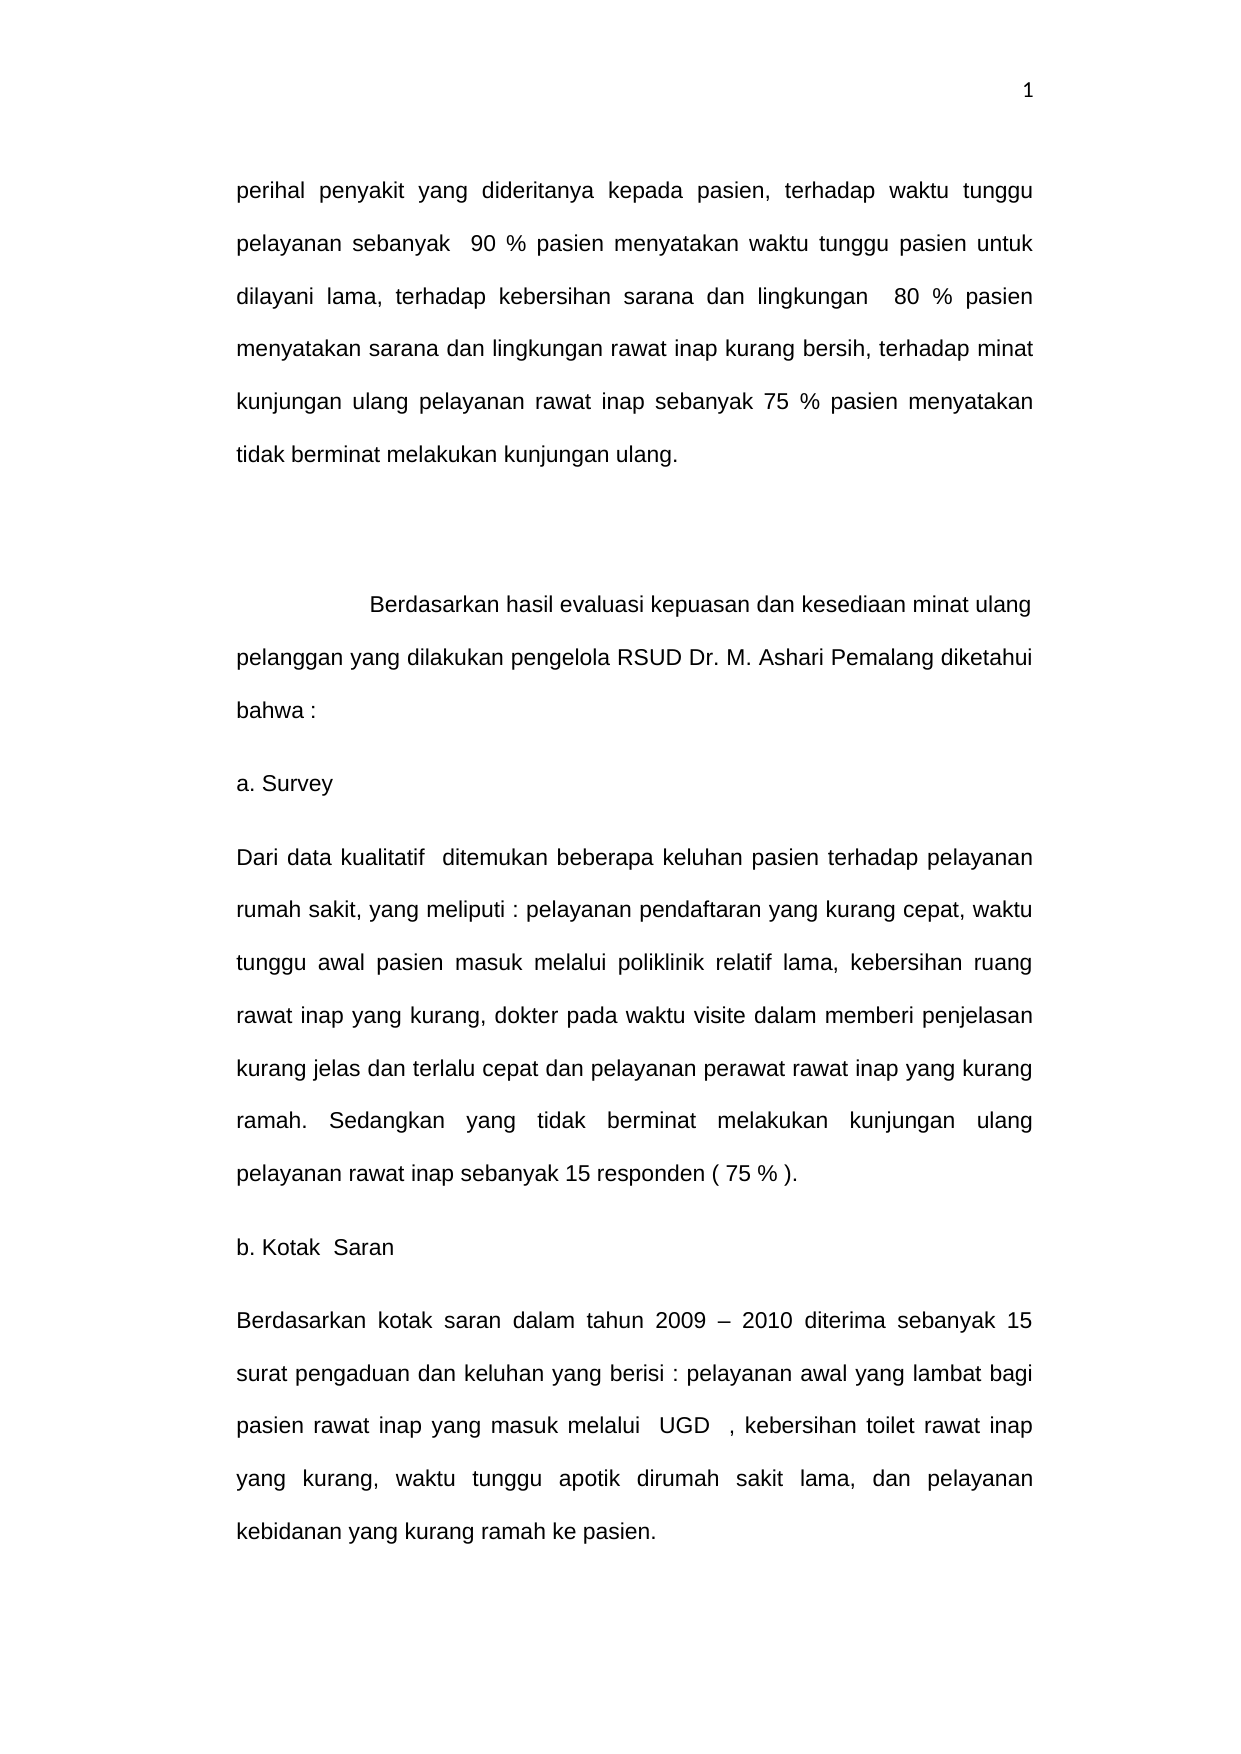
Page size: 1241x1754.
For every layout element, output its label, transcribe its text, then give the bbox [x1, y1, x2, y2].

text b. Kotak Saran [236, 1233, 1033, 1260]
text Dari data kualitatif ditemukan beberapa keluhan pasien terhadap pelayanan rumah sakit, yang meliputi : pelayanan pendaftaran yang kurang cepat, waktu tunggu awal pasien masuk melalui poliklinik relatif lama, kebersihan ruang rawat inap yang kurang, dokter pada waktu visite dalam memberi penjelasan kurang jelas dan terlalu cepat dan pelayanan perawat rawat inap yang kurang ramah. Sedangkan yang tidak berminat melakukan kunjungan ulang pelayanan rawat inap sebanyak 15 responden ( 75 % ). [236, 844, 1033, 1186]
text Berdasarkan hasil evaluasi kepuasan dan kesediaan minat ulang pelanggan yang dilakukan pengelola RSUD Dr. M. Ashari Pemalang diketahui bahwa : [236, 591, 1033, 723]
text a. Survey [236, 770, 1033, 796]
text perihal penyakit yang dideritanya kepada pasien, terhadap waktu tunggu pelayanan sebanyak 90 % pasien menyatakan waktu tunggu pasien untuk dilayani lama, terhadap kebersihan sarana dan lingkungan 80 % pasien menyatakan sarana dan lingkungan rawat inap kurang bersih, terhadap minat kunjungan ulang pelayanan rawat inap sebanyak 75 % pasien menyatakan tidak berminat melakukan kunjungan ulang. [236, 177, 1033, 467]
text Berdasarkan kotak saran dalam tahun 2009 – 2010 diterima sebanyak 15 pengaduan dan keluhan yang berisi : pelayanan awal yang lambat bagi pasien rawat inap yang masuk melalui UGD , kebersihan toilet rawat inap yang kurang, waktu tunggu apotik dirumah sakit lama, dan pelayanan kebidanan yang kurang ramah ke pasien. [236, 1307, 1033, 1544]
